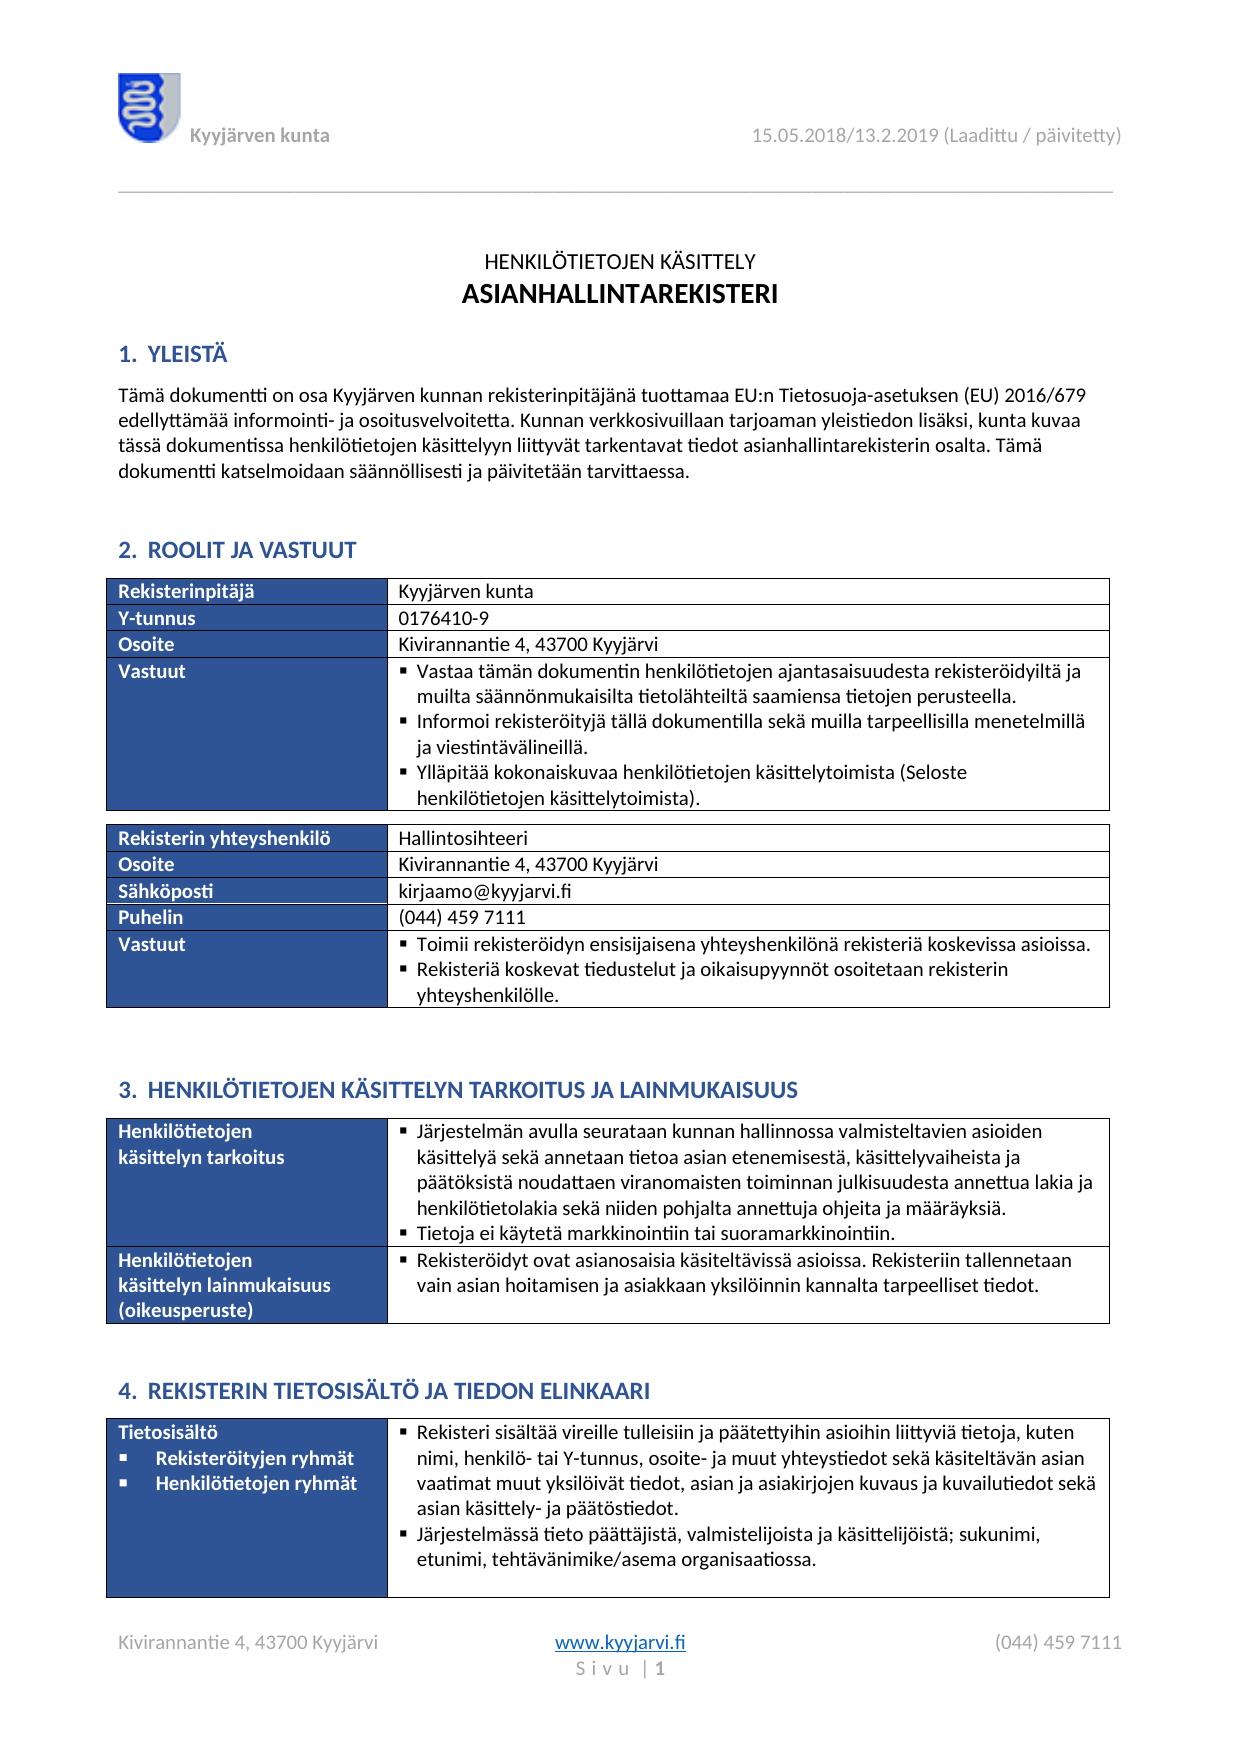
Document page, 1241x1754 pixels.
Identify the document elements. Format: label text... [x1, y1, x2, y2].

subtitle YLEISTÄ [118, 338, 1122, 369]
table_header Järjestelmän avulla seurataan kunnan hallinnossa valmisteltavien asioiden käsittelyä sekä annetaan tietoa asian etenemisestä, käsittelyvaiheista ja päätöksistä noudattaen viranomaisten toiminnan julkisuudesta annettua lakia ja henkilötietolakia sekä niiden pohjalta annettuja ohjeita ja määräyksiä. Tietoja ei käytetä markkinointiin tai suoramarkkinointiin. [388, 1119, 1109, 1246]
table_cell kirjaamo@kyyjarvi.fi [388, 878, 1109, 903]
subtitle HENKILÖTIETOJEN KÄSITTELYN TARKOITUS JA LAINMUKAISUUS [118, 1074, 1122, 1105]
table_cell Kivirannantie 4, 43700 Kyyjärvi [388, 852, 1109, 877]
table_cell Vastuut [107, 931, 387, 1007]
text ASIANHALLINTAREKISTERI [118, 275, 1122, 311]
table_cell Kivirannantie 4, 43700 Kyyjärvi [388, 631, 1109, 657]
table_header Rekisterin yhteyshenkilö [107, 825, 387, 851]
subtitle ROOLIT JA VASTUUT [118, 534, 1122, 565]
table_cell 0176410-9 [388, 605, 1109, 630]
table_cell Rekisteröidyt ovat asianosaisia käsiteltävissä asioissa. Rekisteriin tallennetaan vain asian hoitamisen ja asiakkaan yksilöinnin kannalta tarpeelliset tiedot. [388, 1247, 1109, 1323]
table_cell Y-tunnus [107, 605, 387, 630]
table_cell Toimii rekisteröidyn ensisijaisena yhteyshenkilönä rekisteriä koskevissa asioissa. Rekisteriä koskevat tiedustelut ja oikaisupyynnöt osoitetaan rekisterin yhteyshenkilölle. [388, 931, 1109, 1007]
table_header Rekisterinpitäjä [107, 579, 387, 604]
table_cell (044) 459 7111 [388, 905, 1109, 930]
text HENKILÖTIETOJEN KÄSITTELY [118, 247, 1122, 275]
table_cell Vastaa tämän dokumentin henkilötietojen ajantasaisuudesta rekisteröidyiltä ja muilta säännönmukaisilta tietolähteiltä saamiensa tietojen perusteella. Informoi rekisteröityjä tällä dokumentilla sekä muilla tarpeellisilla menetelmillä ja viestintävälineillä. Ylläpitää kokonaiskuvaa henkilötietojen käsittelytoimista (Seloste henkilötietojen käsittelytoimista). [388, 658, 1109, 810]
table_cell Puhelin [107, 905, 387, 930]
table_cell Henkilötietojen käsittelyn lainmukaisuus (oikeusperuste) [107, 1247, 387, 1323]
table_cell Osoite [107, 631, 387, 657]
table_cell Vastuut [107, 658, 387, 810]
table_header Rekisteri sisältää vireille tulleisiin ja päätettyihin asioihin liittyviä tietoja, kuten nimi, henkilö- tai Y-tunnus, osoite- ja muut yhteystiedot sekä käsiteltävän asian vaatimat muut yksilöivät tiedot, asian ja asiakirjojen kuvaus ja kuvailutiedot sekä asian käsittely- ja päätöstiedot. Järjestelmässä tieto päättäjistä, valmistelijoista ja käsittelijöistä; sukunimi, etunimi, tehtävänimike/asema organisaatiossa. [388, 1419, 1109, 1597]
table_header Henkilötietojen käsittelyn tarkoitus [107, 1119, 387, 1246]
picture [118, 73, 181, 143]
table_cell Osoite [107, 852, 387, 877]
table_header Tietosisältö Rekisteröityjen ryhmät Henkilötietojen ryhmät [107, 1419, 387, 1597]
text Tämä dokumentti on osa Kyyjärven kunnan rekisterinpitäjänä tuottamaa EU:n Tietosuoja-asetuksen (EU) 2016/679 edellyttämää informointi- ja osoitusvelvoitetta. Kunnan verkkosivuillaan tarjoaman yleistiedon lisäksi, kunta kuvaa tässä dokumentissa henkilötietojen käsittelyyn liittyvät tarkentavat tiedot asianhallintarekisterin osalta. Tämä dokumentti katselmoidaan säännöllisesti ja päivitetään tarvittaessa. [118, 382, 1122, 483]
table_header Kyyjärven kunta [388, 579, 1109, 604]
table_header Hallintosihteeri [388, 825, 1109, 851]
table_cell Sähköposti [107, 878, 387, 903]
list REKISTERIN TIETOSISÄLTÖ JA TIEDON ELINKAARI [118, 1375, 1122, 1406]
